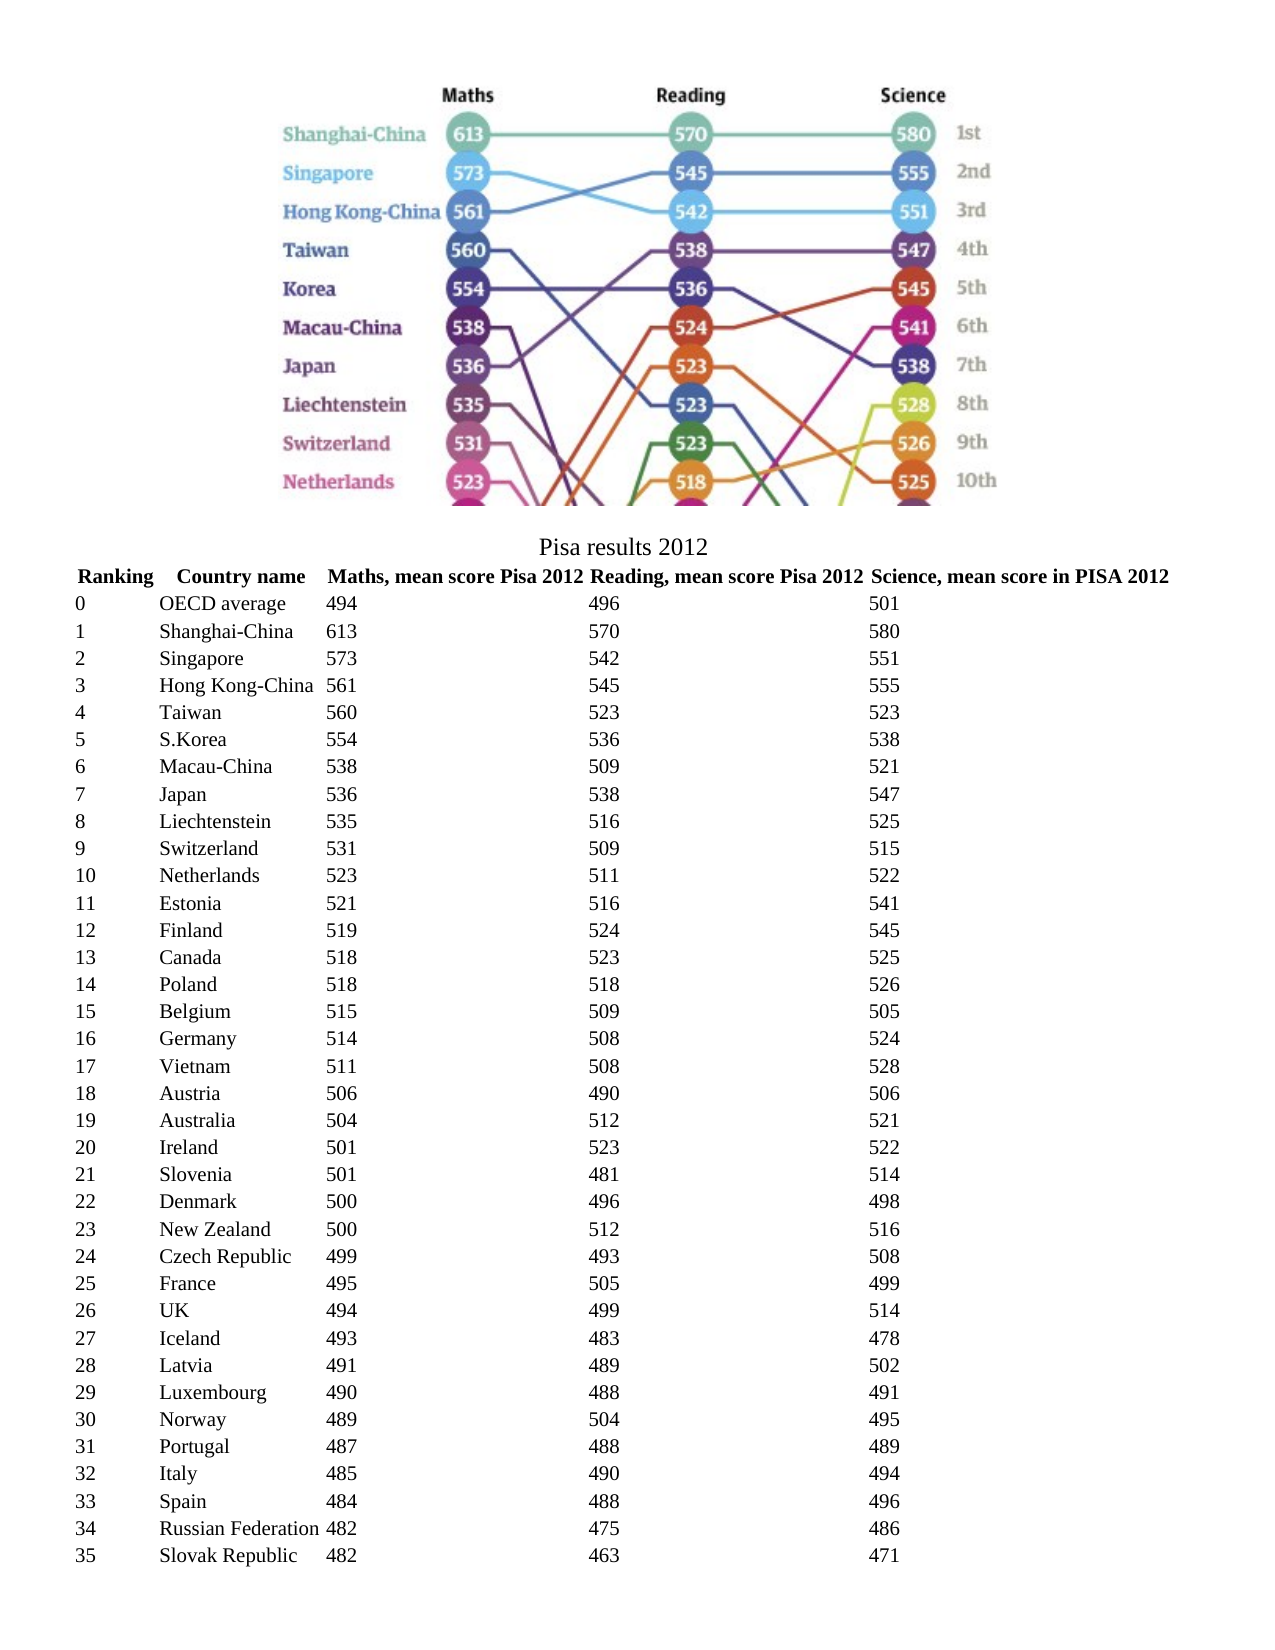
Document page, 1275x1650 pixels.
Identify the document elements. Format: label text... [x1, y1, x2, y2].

table_cell 26 [74, 1297, 158, 1324]
table_cell Netherlands [158, 862, 324, 889]
table_cell 0 [74, 590, 158, 617]
table_cell Maths, mean score Pisa 2012 [324, 563, 587, 590]
table_cell 519 [324, 916, 587, 943]
table_cell 501 [324, 1161, 587, 1188]
table_cell Norway [158, 1405, 324, 1433]
table_cell 538 [867, 726, 1173, 753]
table_cell 512 [587, 1106, 867, 1133]
table_cell Country name [158, 563, 324, 590]
table_cell 482 [324, 1514, 587, 1541]
table_cell 5 [74, 726, 158, 753]
table_cell 24 [74, 1242, 158, 1269]
table_cell 522 [867, 1134, 1173, 1161]
table_cell 499 [587, 1297, 867, 1324]
table_cell 489 [324, 1405, 587, 1433]
table_cell 524 [867, 1025, 1173, 1052]
table_cell 511 [324, 1052, 587, 1079]
table_cell 538 [324, 753, 587, 780]
table_cell Hong Kong-China [158, 671, 324, 698]
table_cell Taiwan [158, 699, 324, 726]
table_cell 475 [587, 1514, 867, 1541]
table_cell 10 [74, 862, 158, 889]
table_cell 518 [324, 970, 587, 998]
table_cell S.Korea [158, 726, 324, 753]
table_cell 484 [324, 1487, 587, 1514]
table_cell Poland [158, 970, 324, 998]
table_cell 551 [867, 644, 1173, 671]
table_cell 488 [587, 1487, 867, 1514]
table_cell 536 [587, 726, 867, 753]
table_cell 23 [74, 1215, 158, 1242]
table_cell 471 [867, 1541, 1173, 1568]
table_cell 523 [587, 1134, 867, 1161]
table_cell Liechtenstein [158, 807, 324, 834]
table_cell 523 [587, 943, 867, 970]
table_cell Portugal [158, 1433, 324, 1460]
table_cell 514 [867, 1161, 1173, 1188]
table_cell Slovenia [158, 1161, 324, 1188]
table_cell 494 [324, 1297, 587, 1324]
table_cell 18 [74, 1079, 158, 1106]
table_cell 21 [74, 1161, 158, 1188]
table_cell 500 [324, 1215, 587, 1242]
table_cell 33 [74, 1487, 158, 1514]
table_cell 489 [587, 1351, 867, 1378]
table_cell Iceland [158, 1324, 324, 1351]
table_cell 518 [587, 970, 867, 998]
table_cell Vietnam [158, 1052, 324, 1079]
table_cell 508 [867, 1242, 1173, 1269]
table_cell 15 [74, 998, 158, 1025]
table_cell Denmark [158, 1188, 324, 1215]
table_cell 496 [587, 1188, 867, 1215]
table_cell 20 [74, 1134, 158, 1161]
table_cell 6 [74, 753, 158, 780]
table_cell 29 [74, 1378, 158, 1405]
table_cell 545 [867, 916, 1173, 943]
table_cell Spain [158, 1487, 324, 1514]
table_cell Ireland [158, 1134, 324, 1161]
table_cell Czech Republic [158, 1242, 324, 1269]
table_cell 496 [587, 590, 867, 617]
table_cell 490 [587, 1079, 867, 1106]
table_cell New Zealand [158, 1215, 324, 1242]
table_cell Switzerland [158, 835, 324, 862]
table_cell 490 [587, 1460, 867, 1487]
table_cell 524 [587, 916, 867, 943]
table_cell 521 [867, 753, 1173, 780]
table_cell Russian Federation [158, 1514, 324, 1541]
table_cell 509 [587, 753, 867, 780]
table_cell 561 [324, 671, 587, 698]
table_cell 516 [587, 889, 867, 916]
table_cell 481 [587, 1161, 867, 1188]
table_cell 488 [587, 1433, 867, 1460]
table_cell 12 [74, 916, 158, 943]
table_cell 489 [867, 1433, 1173, 1460]
table_cell 538 [587, 780, 867, 807]
table_cell Japan [158, 780, 324, 807]
table_cell 516 [587, 807, 867, 834]
table_cell 3 [74, 671, 158, 698]
table_cell Latvia [158, 1351, 324, 1378]
table_cell 1 [74, 617, 158, 644]
table_cell 30 [74, 1405, 158, 1433]
table_cell 7 [74, 780, 158, 807]
table_cell Belgium [158, 998, 324, 1025]
table_cell 542 [587, 644, 867, 671]
table_cell 547 [867, 780, 1173, 807]
table_cell 483 [587, 1324, 867, 1351]
table_cell 17 [74, 1052, 158, 1079]
table_cell 518 [324, 943, 587, 970]
table_cell 491 [867, 1378, 1173, 1405]
table_cell 555 [867, 671, 1173, 698]
table_cell 573 [324, 644, 587, 671]
table_cell 523 [324, 862, 587, 889]
table_header Pisa results 2012 [74, 531, 1173, 563]
table_cell Australia [158, 1106, 324, 1133]
table_cell 521 [867, 1106, 1173, 1133]
table_cell OECD average [158, 590, 324, 617]
table_cell 514 [867, 1297, 1173, 1324]
table_cell 19 [74, 1106, 158, 1133]
table_cell 34 [74, 1514, 158, 1541]
table_cell 498 [867, 1188, 1173, 1215]
table_cell Macau-China [158, 753, 324, 780]
table_cell 504 [324, 1106, 587, 1133]
table_cell 505 [867, 998, 1173, 1025]
table_cell 27 [74, 1324, 158, 1351]
table_cell France [158, 1270, 324, 1297]
table_cell 528 [867, 1052, 1173, 1079]
table_cell Luxembourg [158, 1378, 324, 1405]
table_cell 502 [867, 1351, 1173, 1378]
table_cell 478 [867, 1324, 1173, 1351]
table_cell 514 [324, 1025, 587, 1052]
table_cell 499 [867, 1270, 1173, 1297]
table_cell 31 [74, 1433, 158, 1460]
table_cell 509 [587, 998, 867, 1025]
table_cell 613 [324, 617, 587, 644]
table_cell 506 [324, 1079, 587, 1106]
table_cell 554 [324, 726, 587, 753]
table_cell 8 [74, 807, 158, 834]
table_cell 32 [74, 1460, 158, 1487]
table_cell 545 [587, 671, 867, 698]
table_cell 500 [324, 1188, 587, 1215]
table_cell 11 [74, 889, 158, 916]
table_cell 508 [587, 1025, 867, 1052]
table_cell Austria [158, 1079, 324, 1106]
table_cell Science, mean score in PISA 2012 [867, 563, 1173, 590]
table_cell 515 [867, 835, 1173, 862]
table_cell 505 [587, 1270, 867, 1297]
table_cell 499 [324, 1242, 587, 1269]
picture [277, 75, 998, 506]
table_cell 504 [587, 1405, 867, 1433]
table_cell 521 [324, 889, 587, 916]
table_cell Singapore [158, 644, 324, 671]
table_cell 35 [74, 1541, 158, 1568]
table_cell 13 [74, 943, 158, 970]
table_cell 535 [324, 807, 587, 834]
table_cell 28 [74, 1351, 158, 1378]
table_cell 9 [74, 835, 158, 862]
table_cell 501 [324, 1134, 587, 1161]
table_cell Finland [158, 916, 324, 943]
table_cell 523 [587, 699, 867, 726]
table_cell 490 [324, 1378, 587, 1405]
table_cell 495 [324, 1270, 587, 1297]
table_cell 4 [74, 699, 158, 726]
table_cell 525 [867, 807, 1173, 834]
table_cell 496 [867, 1487, 1173, 1514]
table_cell 22 [74, 1188, 158, 1215]
table_cell 509 [587, 835, 867, 862]
table_cell 516 [867, 1215, 1173, 1242]
table_cell 508 [587, 1052, 867, 1079]
table_cell 14 [74, 970, 158, 998]
table_cell 482 [324, 1541, 587, 1568]
table_cell 491 [324, 1351, 587, 1378]
table_cell 541 [867, 889, 1173, 916]
table_cell Estonia [158, 889, 324, 916]
table_cell 493 [587, 1242, 867, 1269]
table_cell 463 [587, 1541, 867, 1568]
table_cell 488 [587, 1378, 867, 1405]
table_cell Shanghai-China [158, 617, 324, 644]
table_cell 493 [324, 1324, 587, 1351]
table_cell 522 [867, 862, 1173, 889]
table_cell 2 [74, 644, 158, 671]
table_cell 494 [324, 590, 587, 617]
table_cell 515 [324, 998, 587, 1025]
table_cell 494 [867, 1460, 1173, 1487]
table_cell 536 [324, 780, 587, 807]
table_cell 531 [324, 835, 587, 862]
table_cell 506 [867, 1079, 1173, 1106]
table_cell 523 [867, 699, 1173, 726]
table_cell Germany [158, 1025, 324, 1052]
table_cell 525 [867, 943, 1173, 970]
table_cell 560 [324, 699, 587, 726]
table_cell Slovak Republic [158, 1541, 324, 1568]
table_cell 16 [74, 1025, 158, 1052]
table_cell 570 [587, 617, 867, 644]
table_cell UK [158, 1297, 324, 1324]
table_cell Reading, mean score Pisa 2012 [587, 563, 867, 590]
table_cell Italy [158, 1460, 324, 1487]
table_cell 495 [867, 1405, 1173, 1433]
table_cell 487 [324, 1433, 587, 1460]
table_cell 501 [867, 590, 1173, 617]
table_cell Canada [158, 943, 324, 970]
table_cell 486 [867, 1514, 1173, 1541]
table_cell 25 [74, 1270, 158, 1297]
table_cell 526 [867, 970, 1173, 998]
table_cell Ranking [74, 563, 158, 590]
table_cell 511 [587, 862, 867, 889]
table_cell 512 [587, 1215, 867, 1242]
table_cell 580 [867, 617, 1173, 644]
table_cell 485 [324, 1460, 587, 1487]
